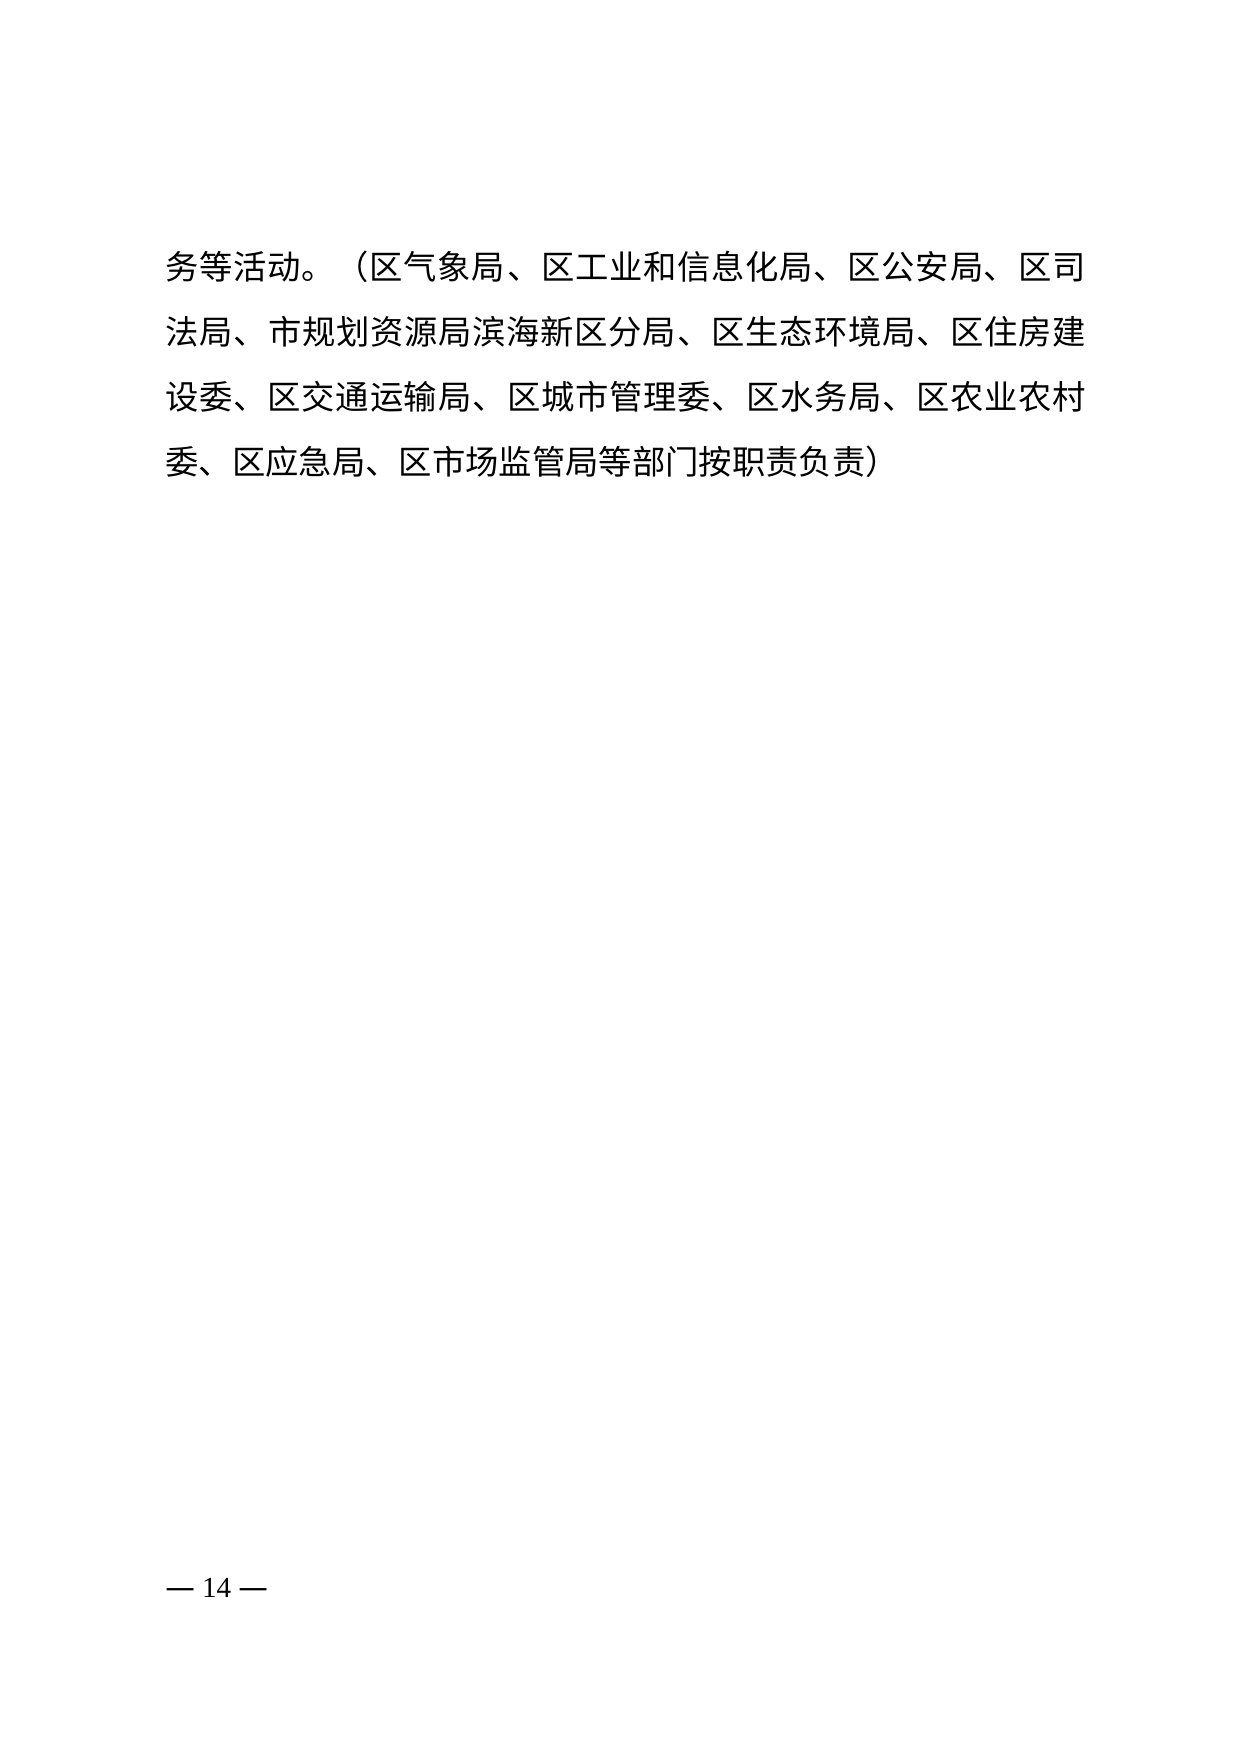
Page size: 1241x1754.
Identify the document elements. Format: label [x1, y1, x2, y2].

text [165, 233, 1087, 493]
